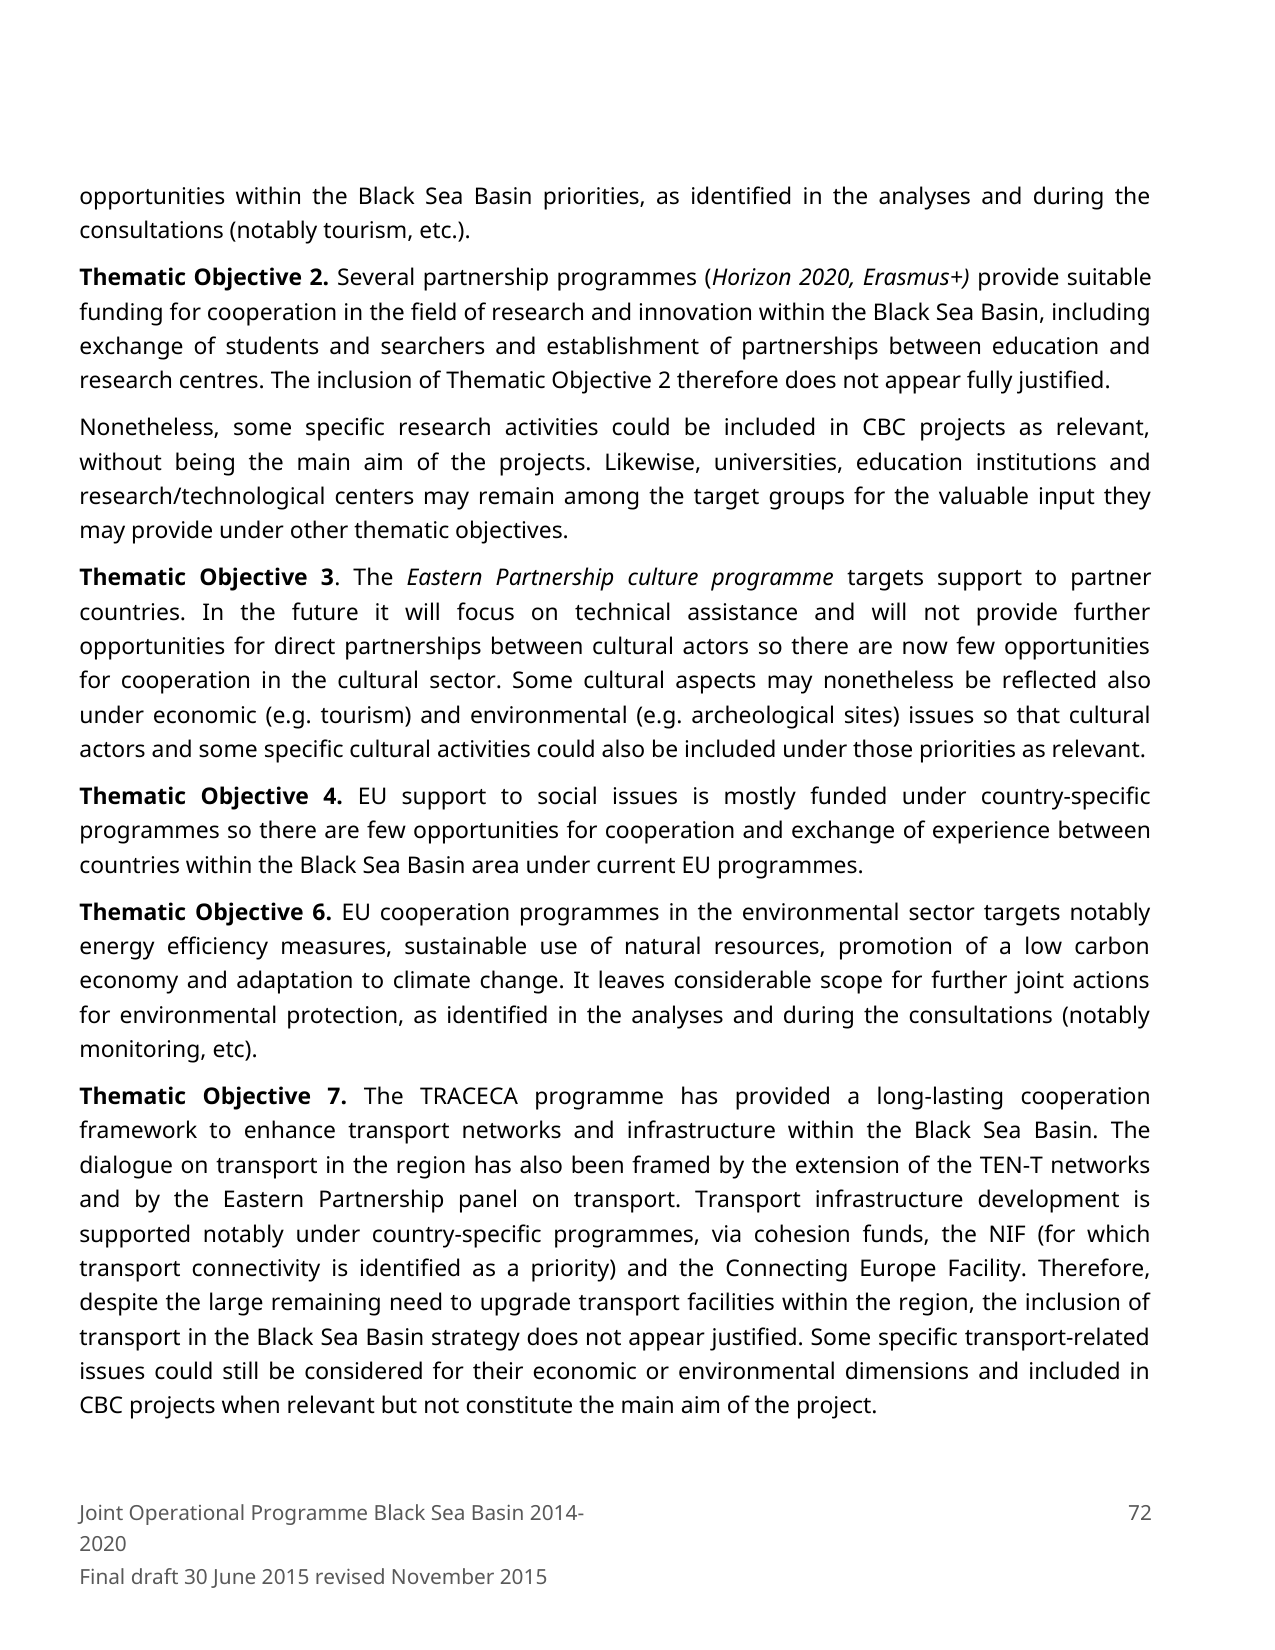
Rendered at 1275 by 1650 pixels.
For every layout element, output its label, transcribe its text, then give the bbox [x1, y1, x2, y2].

text Thematic Objective 2. Several partnership programmes (Horizon 2020, Erasmus+) provide suitable funding for cooperation in the field of research and innovation within the Black Sea Basin, including exchange of students and searchers and establishment of partnerships between education and research centres. The inclusion of Thematic Objective 2 therefore does not appear fully justified. [79, 261, 1152, 396]
text Thematic Objective 6. EU cooperation programmes in the environmental sector targets notably energy efficiency measures, sustainable use of natural resources, promotion of a low carbon economy and adaptation to climate change. It leaves considerable scope for further joint actions for environmental protection, as identified in the analyses and during the consultations (notably monitoring, etc). [79, 896, 1152, 1064]
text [79, 180, 1152, 246]
text Nonetheless, some specific research activities could be included in CBC projects as relevant, without being the main aim of the projects. Likewise, universities, education institutions and research/technological centers may remain among the target groups for the valuable input they may provide under other thematic objectives. [79, 411, 1152, 546]
text Thematic Objective 4. EU support to social issues is mostly funded under country-specific programmes so there are few opportunities for cooperation and exchange of experience between countries within the Black Sea Basin area under current EU programmes. [79, 780, 1152, 880]
text Thematic Objective 3. The Eastern Partnership culture programme targets support to partner countries. In the future it will focus on technical assistance and will not provide further opportunities for direct partnerships between cultural actors so there are now few opportunities for cooperation in the cultural sector. Some cultural aspects may nonetheless be reflected also under economic (e.g. tourism) and environmental (e.g. archeological sites) issues so that cultural actors and some specific cultural activities could also be included under those priorities as relevant. [79, 561, 1152, 764]
text Thematic Objective 7. The TRACECA programme has provided a long-lasting cooperation framework to enhance transport networks and infrastructure within the Black Sea Basin. The dialogue on transport in the region has also been framed by the extension of the TEN-T networks and by the Eastern Partnership panel on transport. Transport infrastructure development is supported notably under country-specific programmes, via cohesion funds, the NIF (for which transport connectivity is identified as a priority) and the Connecting Europe Facility. Therefore, despite the large remaining need to upgrade transport facilities within the region, the inclusion of transport in the Black Sea Basin strategy does not appear justified. Some specific transport-related issues could still be considered for their economic or environmental dimensions and included in CBC projects when relevant but not constitute the main aim of the project. [79, 1080, 1152, 1421]
